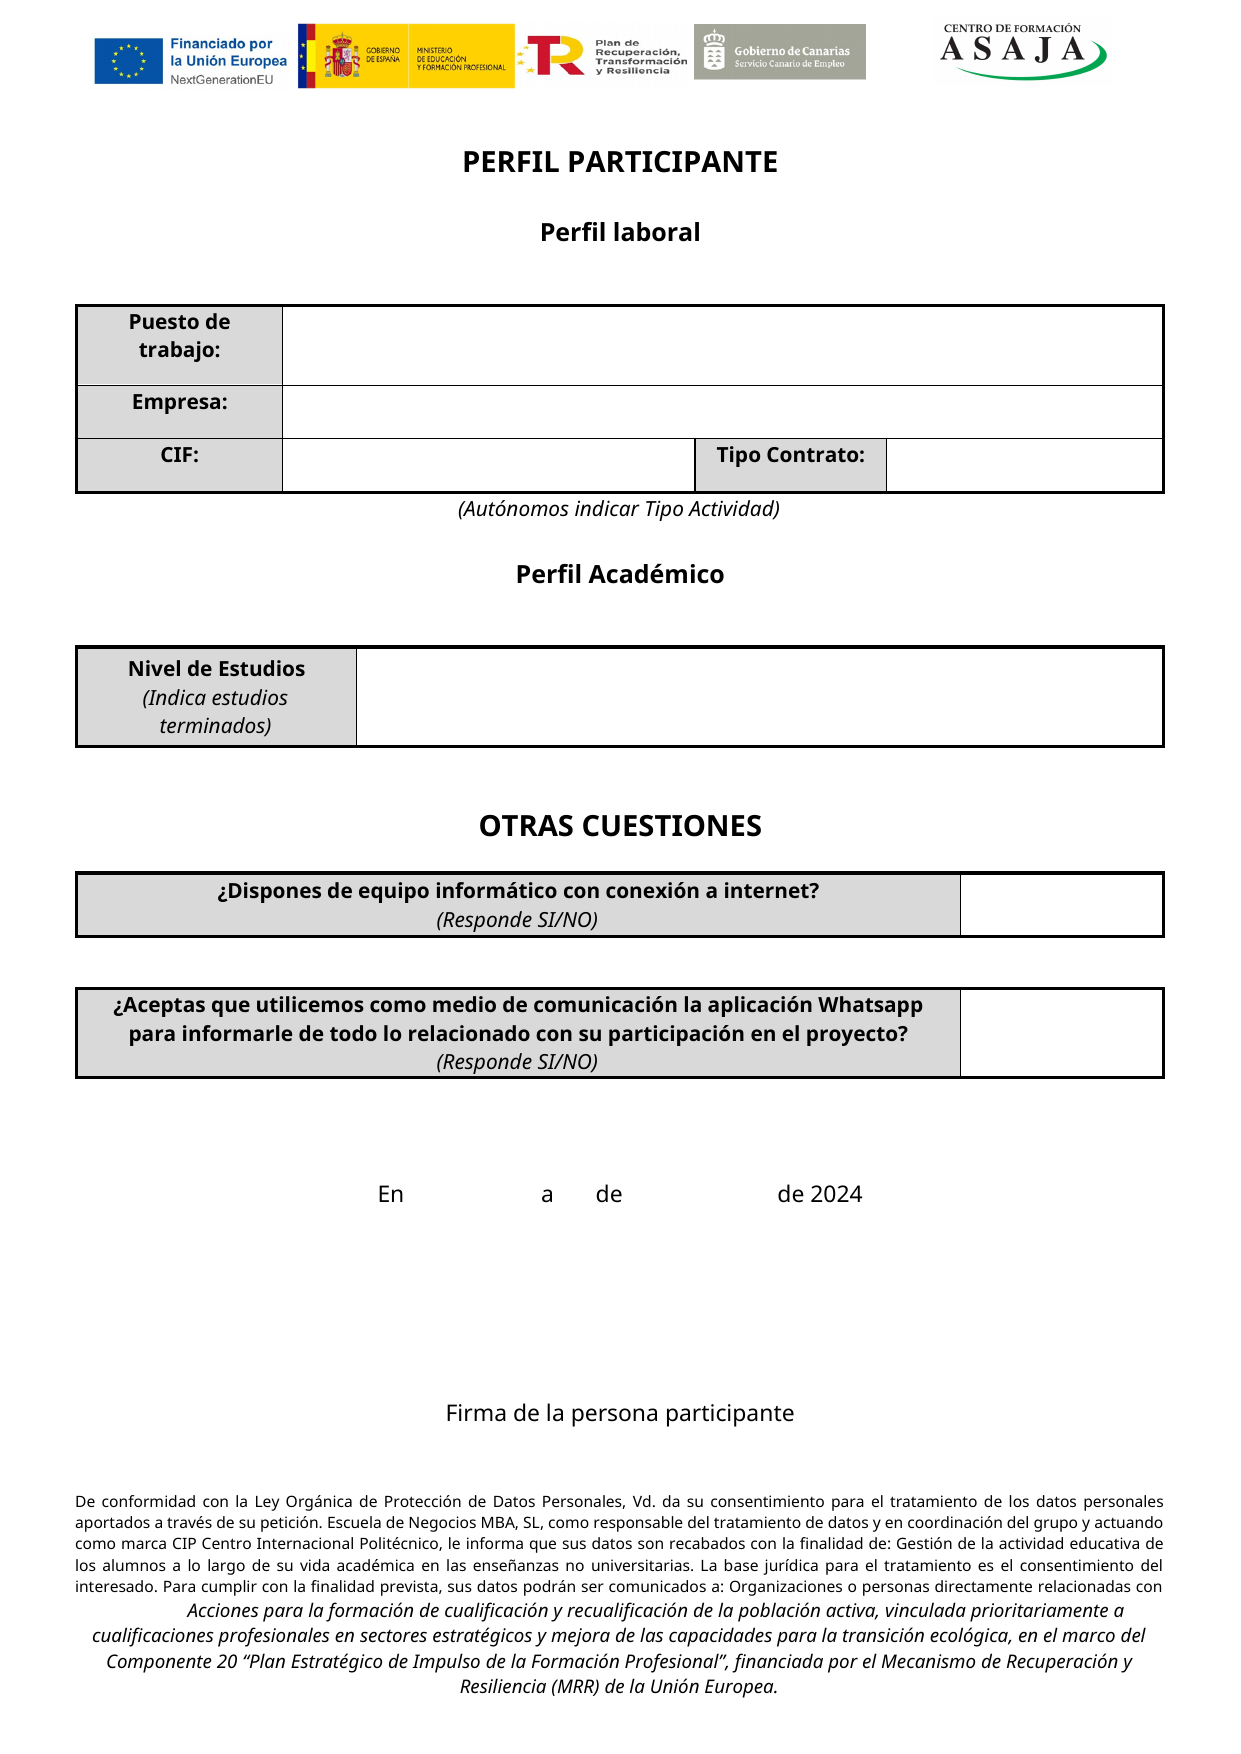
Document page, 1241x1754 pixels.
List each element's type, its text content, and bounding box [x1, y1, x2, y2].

table_header [961, 875, 1162, 935]
table_cell [283, 386, 1162, 438]
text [75, 1491, 1165, 1597]
table_cell Empresa: [78, 386, 282, 438]
table_cell CIF: [78, 439, 282, 491]
text En a de de 2024 [75, 1178, 1165, 1209]
text Firma de la persona participante [75, 1397, 1165, 1428]
table_header [283, 307, 1162, 384]
text (Autónomos indicar Tipo Actividad) [75, 494, 1165, 522]
text OTRAS CUESTIONES [75, 805, 1165, 845]
table_header ¿Dispones de equipo informático con conexión a internet? (Responde SI/NO) [78, 875, 960, 935]
table_header ¿Aceptas que utilicemos como medio de comunicación la aplicación Whatsapp para informarle de todo lo relacionado con su participación en el proyecto? (Responde SI/NO) [78, 990, 960, 1076]
table_header [357, 649, 1162, 745]
table_cell [283, 439, 694, 491]
table_header Puesto de trabajo: [78, 307, 282, 384]
table_header [961, 990, 1162, 1076]
text Perfil laboral [75, 215, 1165, 249]
table_cell [887, 439, 1162, 491]
table_cell Tipo Contrato: [696, 439, 886, 491]
table_header Nivel de Estudios (Indica estudios terminados) [78, 649, 356, 745]
picture [77, 7, 879, 96]
text Perfil Académico [75, 556, 1165, 591]
picture [933, 15, 1114, 86]
text PERFIL PARTICIPANTE [75, 141, 1165, 181]
